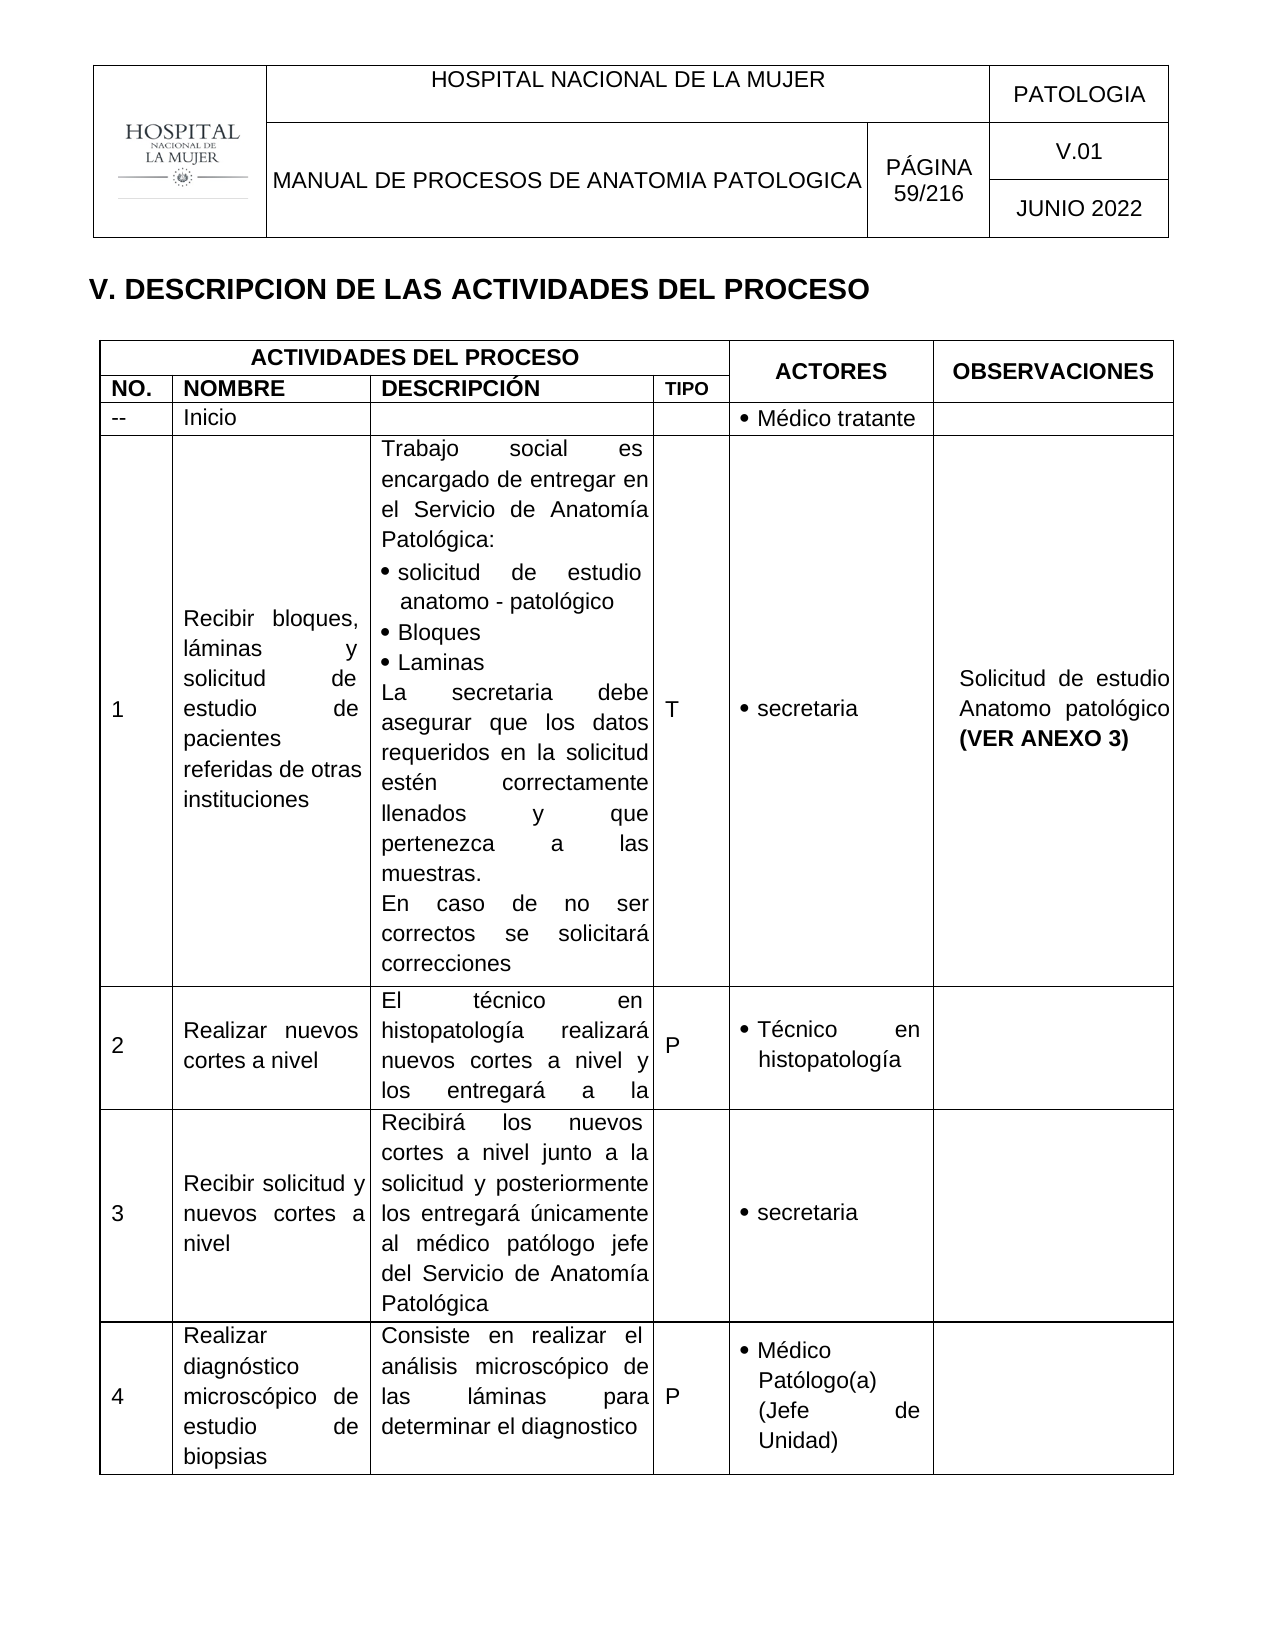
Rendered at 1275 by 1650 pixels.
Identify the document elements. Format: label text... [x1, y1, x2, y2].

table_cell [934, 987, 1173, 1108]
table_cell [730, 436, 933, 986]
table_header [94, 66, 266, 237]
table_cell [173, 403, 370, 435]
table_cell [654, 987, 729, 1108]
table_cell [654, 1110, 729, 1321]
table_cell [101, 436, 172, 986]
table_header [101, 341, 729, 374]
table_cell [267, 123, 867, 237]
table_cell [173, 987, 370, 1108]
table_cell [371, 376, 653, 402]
text V. DESCRIPCION DE LAS ACTIVIDADES DEL PROCESO [88, 272, 1187, 306]
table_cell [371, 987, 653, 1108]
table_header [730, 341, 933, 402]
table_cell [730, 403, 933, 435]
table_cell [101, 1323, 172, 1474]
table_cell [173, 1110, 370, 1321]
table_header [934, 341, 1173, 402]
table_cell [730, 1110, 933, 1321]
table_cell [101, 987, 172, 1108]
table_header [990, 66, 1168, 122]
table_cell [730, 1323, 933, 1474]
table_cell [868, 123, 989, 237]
picture [117, 108, 249, 199]
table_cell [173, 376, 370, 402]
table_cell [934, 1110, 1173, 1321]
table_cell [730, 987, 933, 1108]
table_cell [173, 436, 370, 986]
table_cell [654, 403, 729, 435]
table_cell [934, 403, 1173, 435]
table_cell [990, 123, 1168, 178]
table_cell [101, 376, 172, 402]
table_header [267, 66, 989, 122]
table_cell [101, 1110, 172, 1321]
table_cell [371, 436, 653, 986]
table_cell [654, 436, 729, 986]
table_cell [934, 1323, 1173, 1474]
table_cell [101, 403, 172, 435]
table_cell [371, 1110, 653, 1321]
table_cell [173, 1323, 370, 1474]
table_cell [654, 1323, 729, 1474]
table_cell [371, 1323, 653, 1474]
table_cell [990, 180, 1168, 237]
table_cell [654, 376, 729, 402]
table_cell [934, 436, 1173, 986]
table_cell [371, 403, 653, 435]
